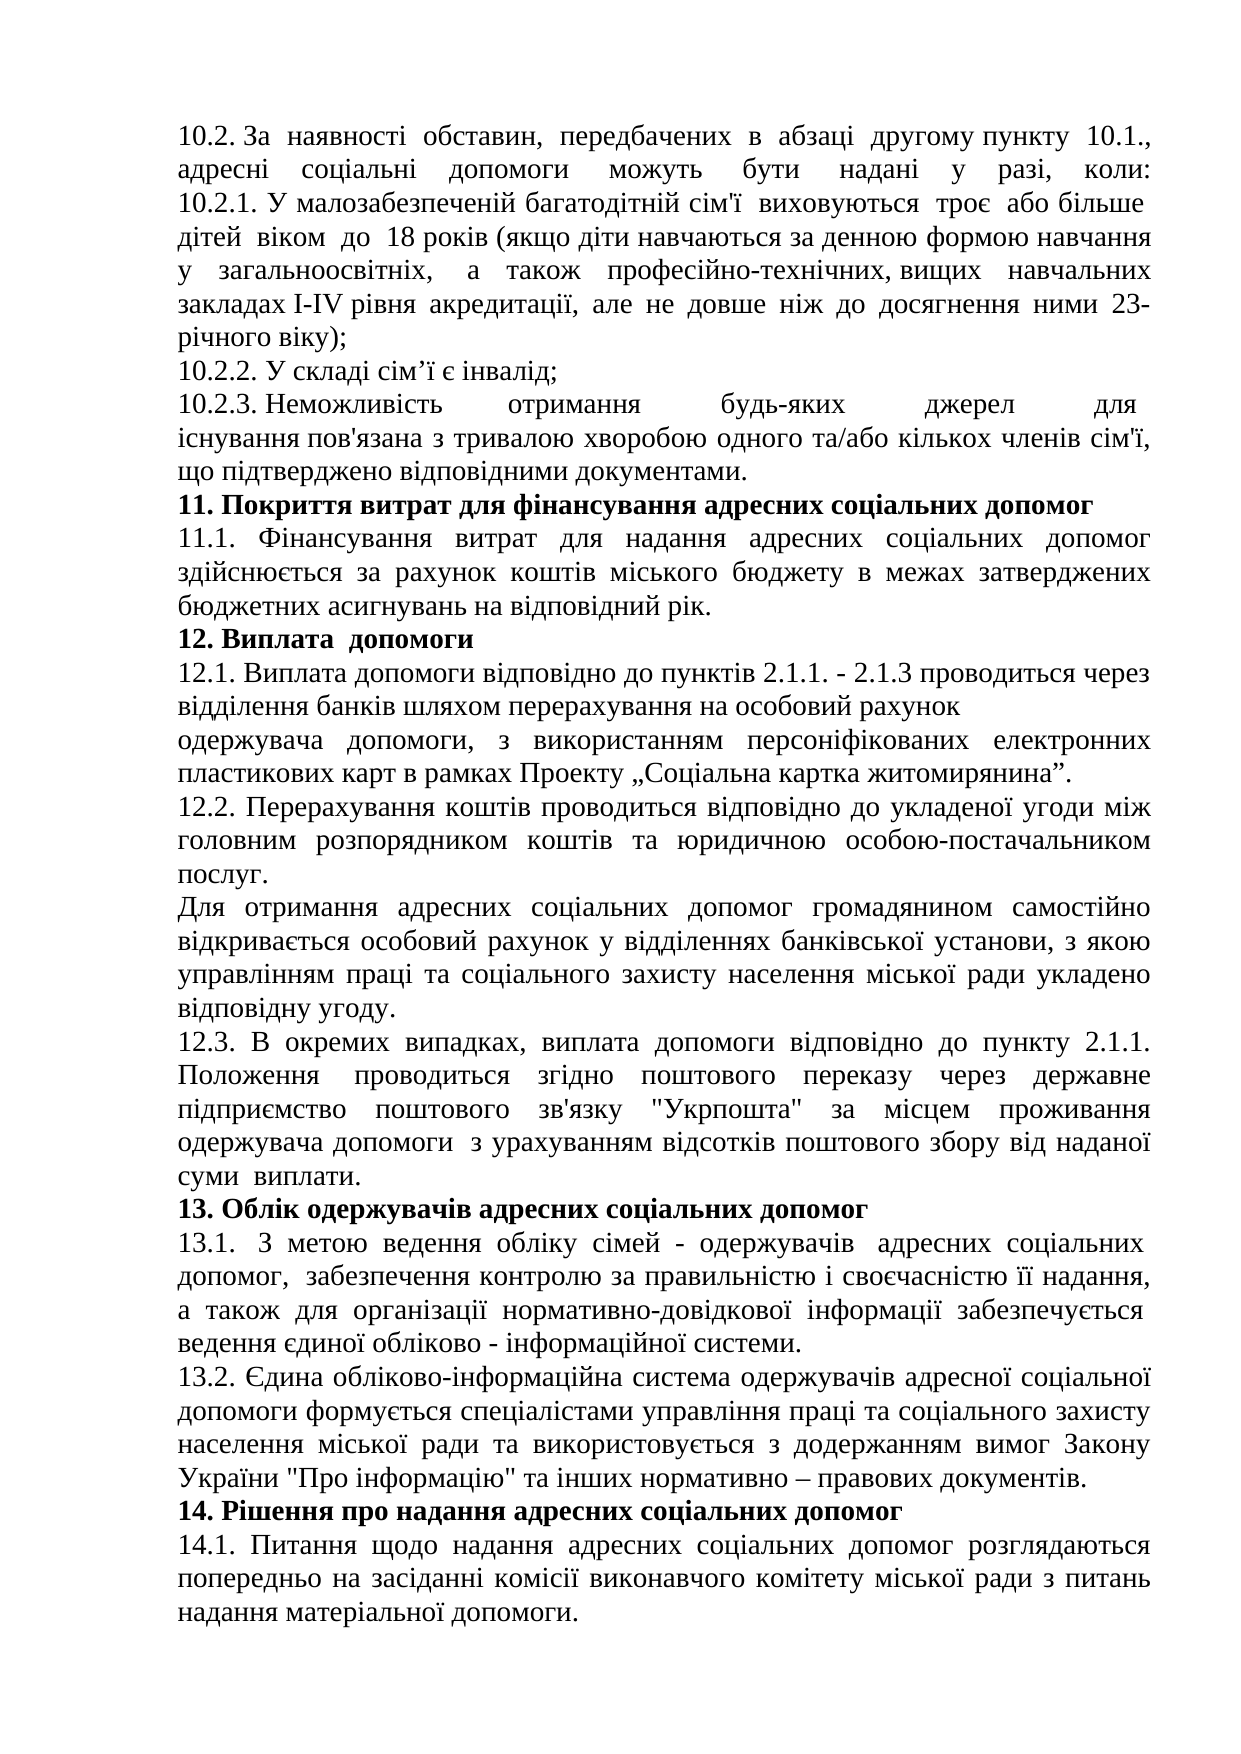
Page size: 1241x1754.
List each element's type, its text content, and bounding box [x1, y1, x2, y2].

text 12.3. В окремих випадках, виплата допомоги відповідно до пункту 2.1.1. Положення проводиться згідно поштового переказу через державне підприємство поштового зв'язку "Укрпошта" за місцем проживання одержувача допомоги з урахуванням відсотків поштового збору від наданої суми виплати. [177, 1024, 1152, 1191]
text 14.1. Питання щодо надання адресних соціальних допомог розглядаються попередньо на засіданні комісії виконавчого комітету міської ради з питань надання матеріальної допомоги. [177, 1527, 1152, 1627]
text одержувача допомоги, з використанням персоніфікованих електронних пластикових карт в рамках Проекту „Соціальна картка житомирянина”. [177, 722, 1152, 789]
text 10.2.3. Неможливість отримання будь-яких джерел для існування пов'язана з тривалою хворобою одного та/або кількох членів сім'ї, що підтверджено відповідними документами. [177, 386, 1152, 487]
text Для отримання адресних соціальних допомог громадянином самостійно відкривається особовий рахунок у відділеннях банківської установи, з якою управлінням праці та соціального захисту населення міської ради укладено відповідну угоду. [177, 889, 1152, 1024]
text 13. Облік одержувачів адресних соціальних допомог [177, 1191, 1152, 1225]
text 11. Покриття витрат для фінансування адресних соціальних допомог [177, 487, 1152, 521]
text 13.1. З метою ведення обліку сімей - одержувачів адресних соціальних допомог, забезпечення контролю за правильністю і своєчасністю її надання, а також для організації нормативно-довідкової інформації забезпечується ведення єдиної обліково - інформаційної системи. [177, 1225, 1152, 1359]
text 12. Виплата допомоги [177, 621, 1152, 655]
text 12.2. Перерахування коштів проводиться відповідно до укладеної угоди між головним розпорядником коштів та юридичною особою-постачальником послуг. [177, 789, 1152, 889]
text 13.2. Єдина обліково-інформаційна система одержувачів адресної соціальної допомоги формується спеціалістами управління праці та соціального захисту населення міської ради та використовується з додержанням вимог Закону України "Про інформацію" та інших нормативно – правових документів. [177, 1359, 1152, 1493]
text 14. Рішення про надання адресних соціальних допомог [177, 1493, 1152, 1527]
text 12.1. Виплата допомоги відповідно до пунктів 2.1.1. - 2.1.3 проводиться через відділення банків шляхом перерахування на особовий рахунок [177, 655, 1152, 722]
text 10.2. За наявності обставин, передбачених в абзаці другому пункту 10.1., адресні соціальні допомоги можуть бути надані у разі, коли: 10.2.1. У малозабезпеченій багатодітній сім'ї виховуються троє або більше дітей віком до 18 років (якщо діти навчаються за денною формою навчання у загальноосвітніх, а також професійно-технічних, вищих навчальних закладах I-IV рівня акредитації, але не довше ніж до досягнення ними 23-річного віку); [177, 118, 1152, 353]
text 11.1. Фінансування витрат для надання адресних соціальних допомог здійснюється за рахунок коштів міського бюджету в межах затверджених бюджетних асигнувань на відповідний рік. [177, 521, 1152, 621]
text 10.2.2. У складі сім’ї є інвалід; [177, 353, 1152, 386]
